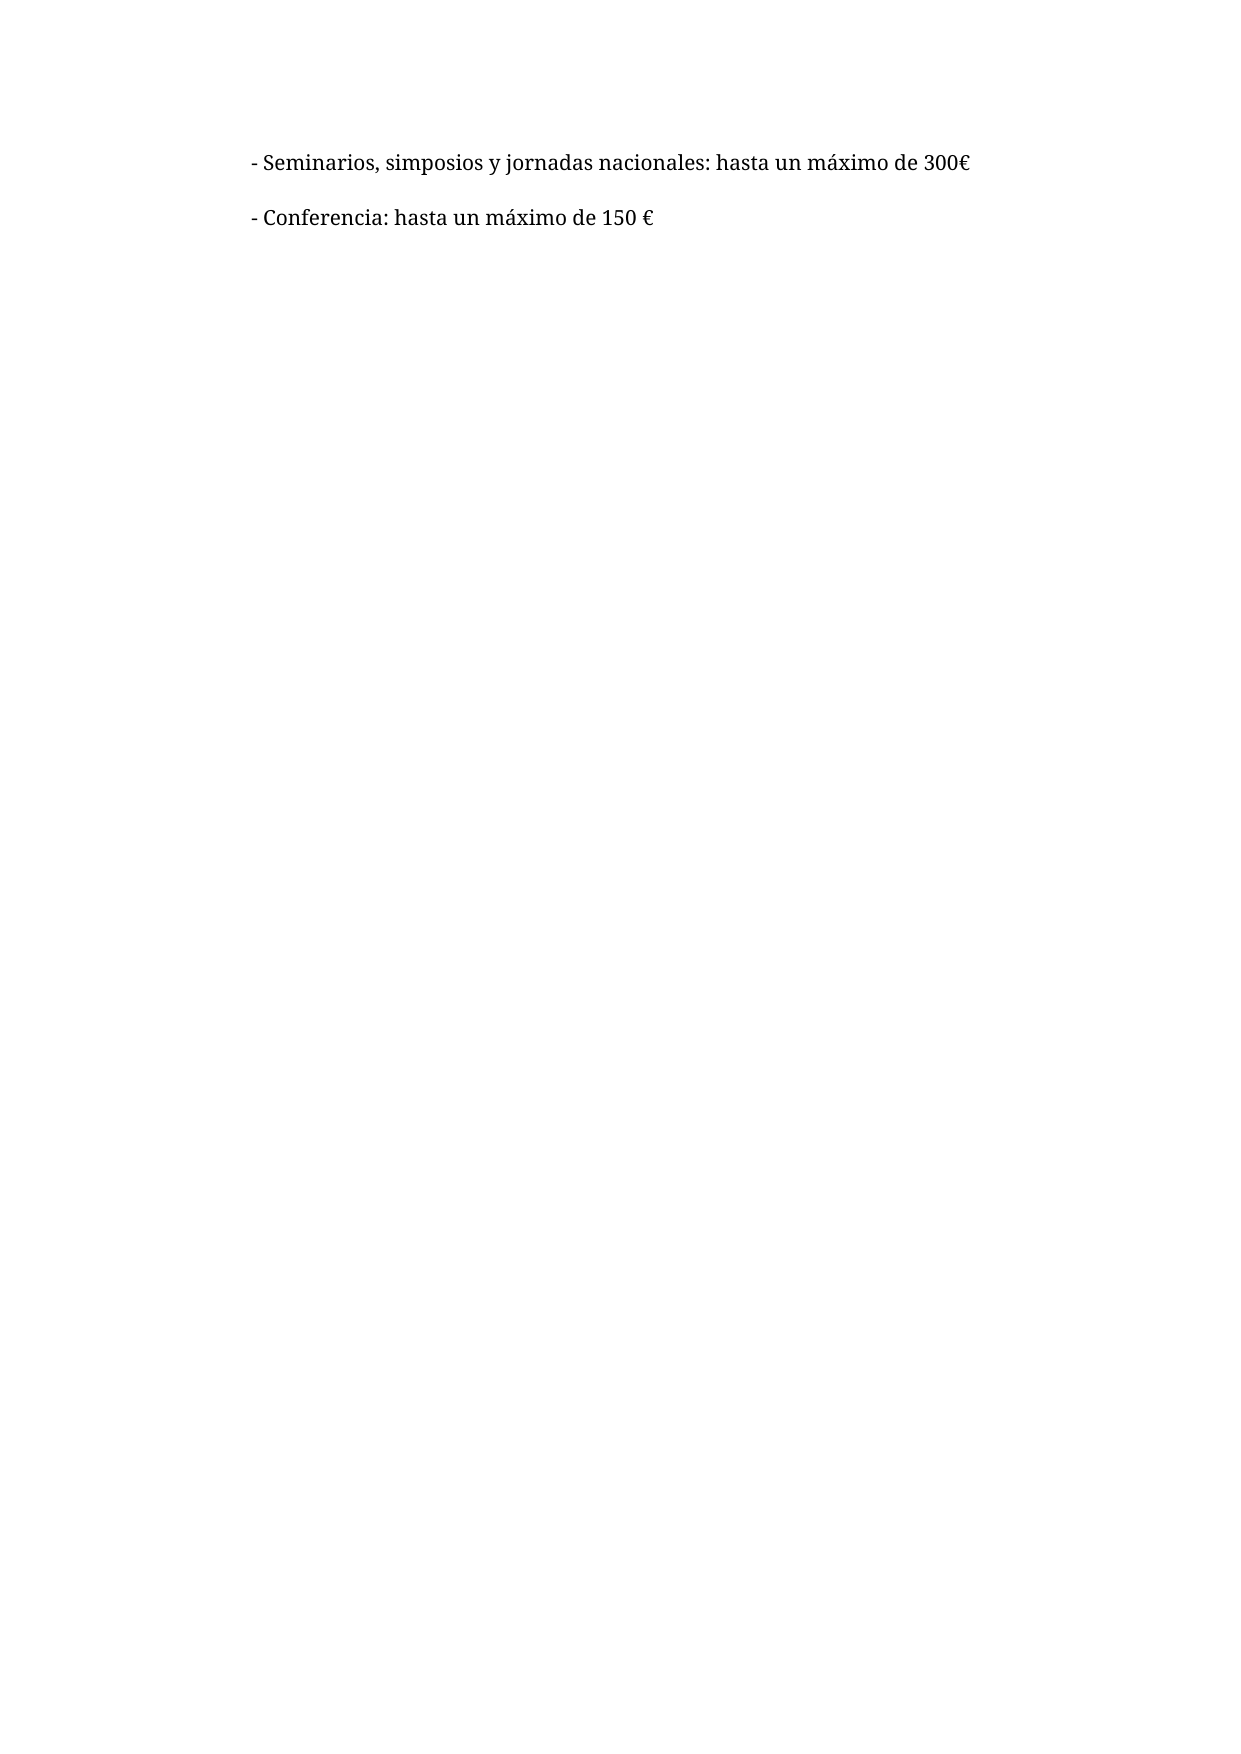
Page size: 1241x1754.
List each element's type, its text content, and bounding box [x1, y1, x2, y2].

text - Seminarios, simposios y jornadas nacionales: hasta un máximo de 300€ [251, 148, 1063, 176]
text - Conferencia: hasta un máximo de 150 € [251, 203, 1063, 231]
